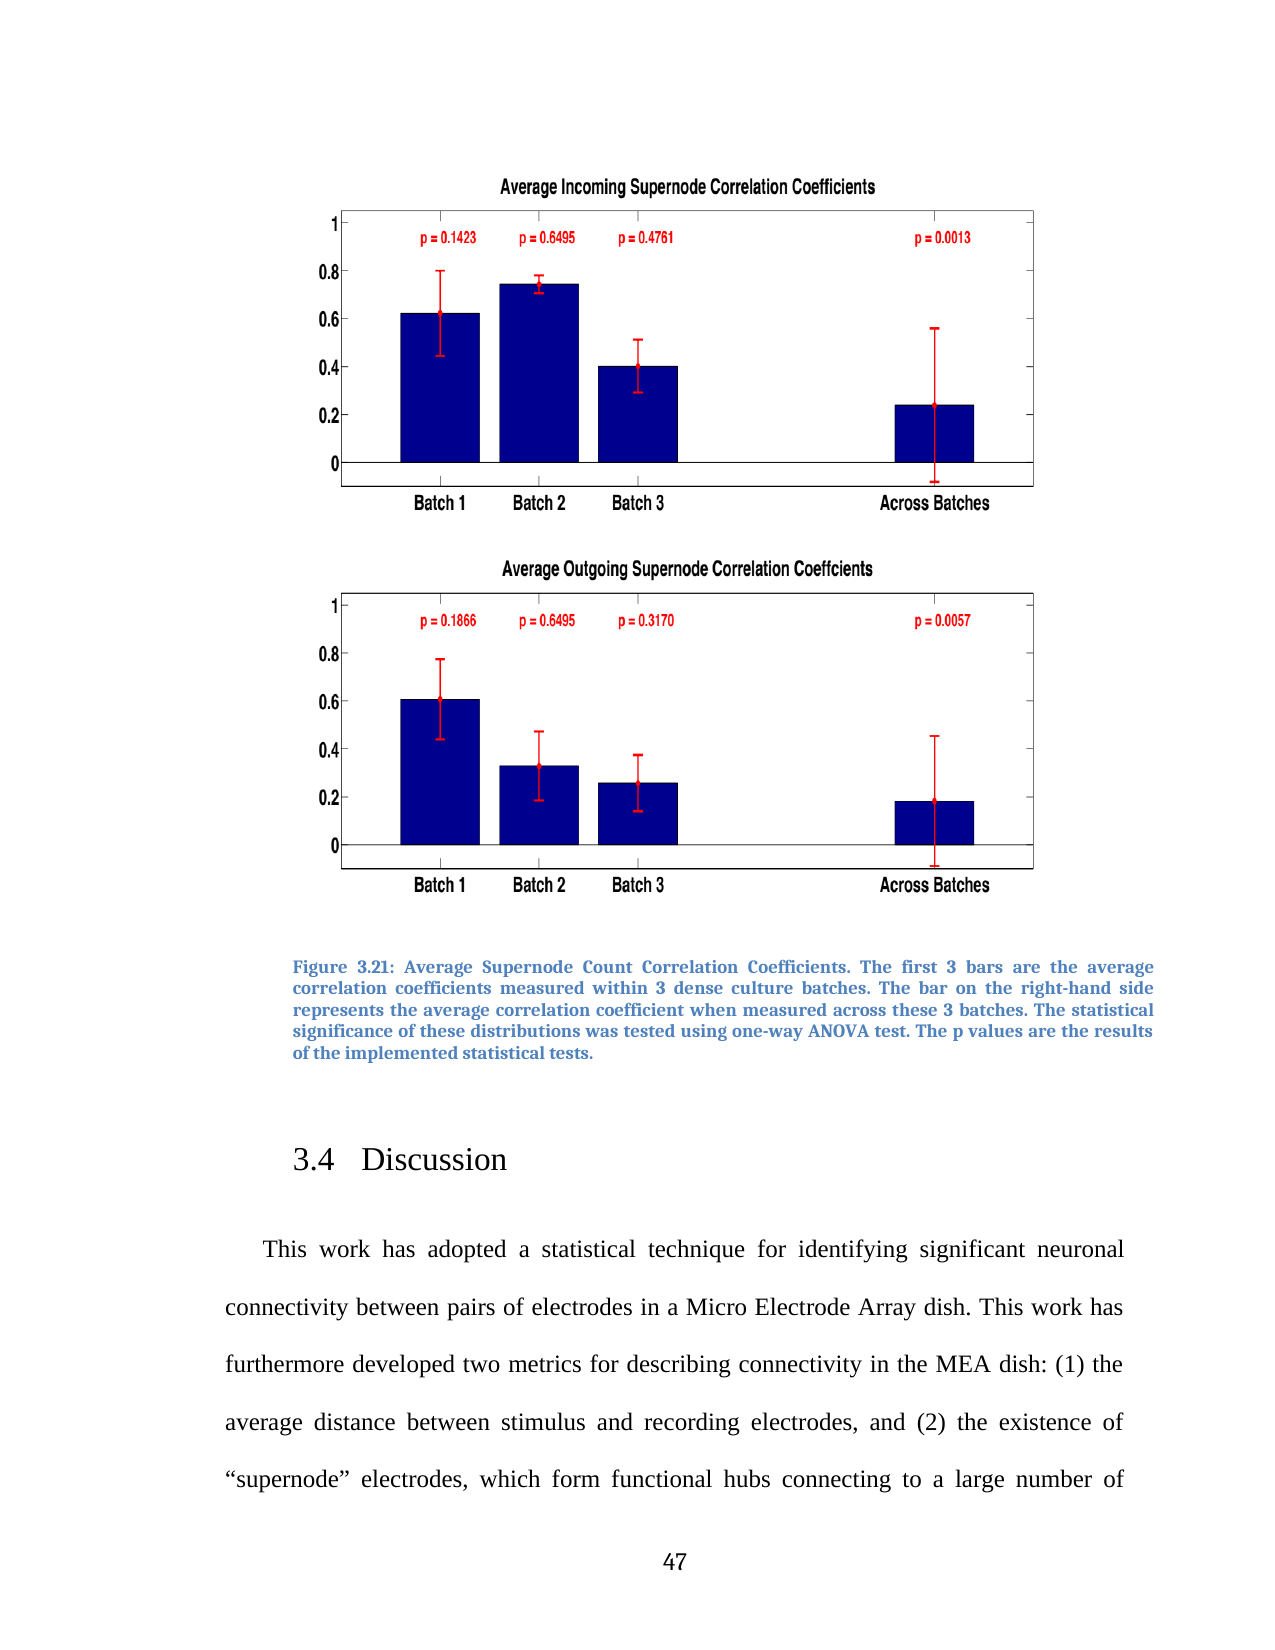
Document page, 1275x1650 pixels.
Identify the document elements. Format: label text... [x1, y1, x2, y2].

subtitle Discussion [225, 1139, 1125, 1178]
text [225, 1234, 1125, 1493]
